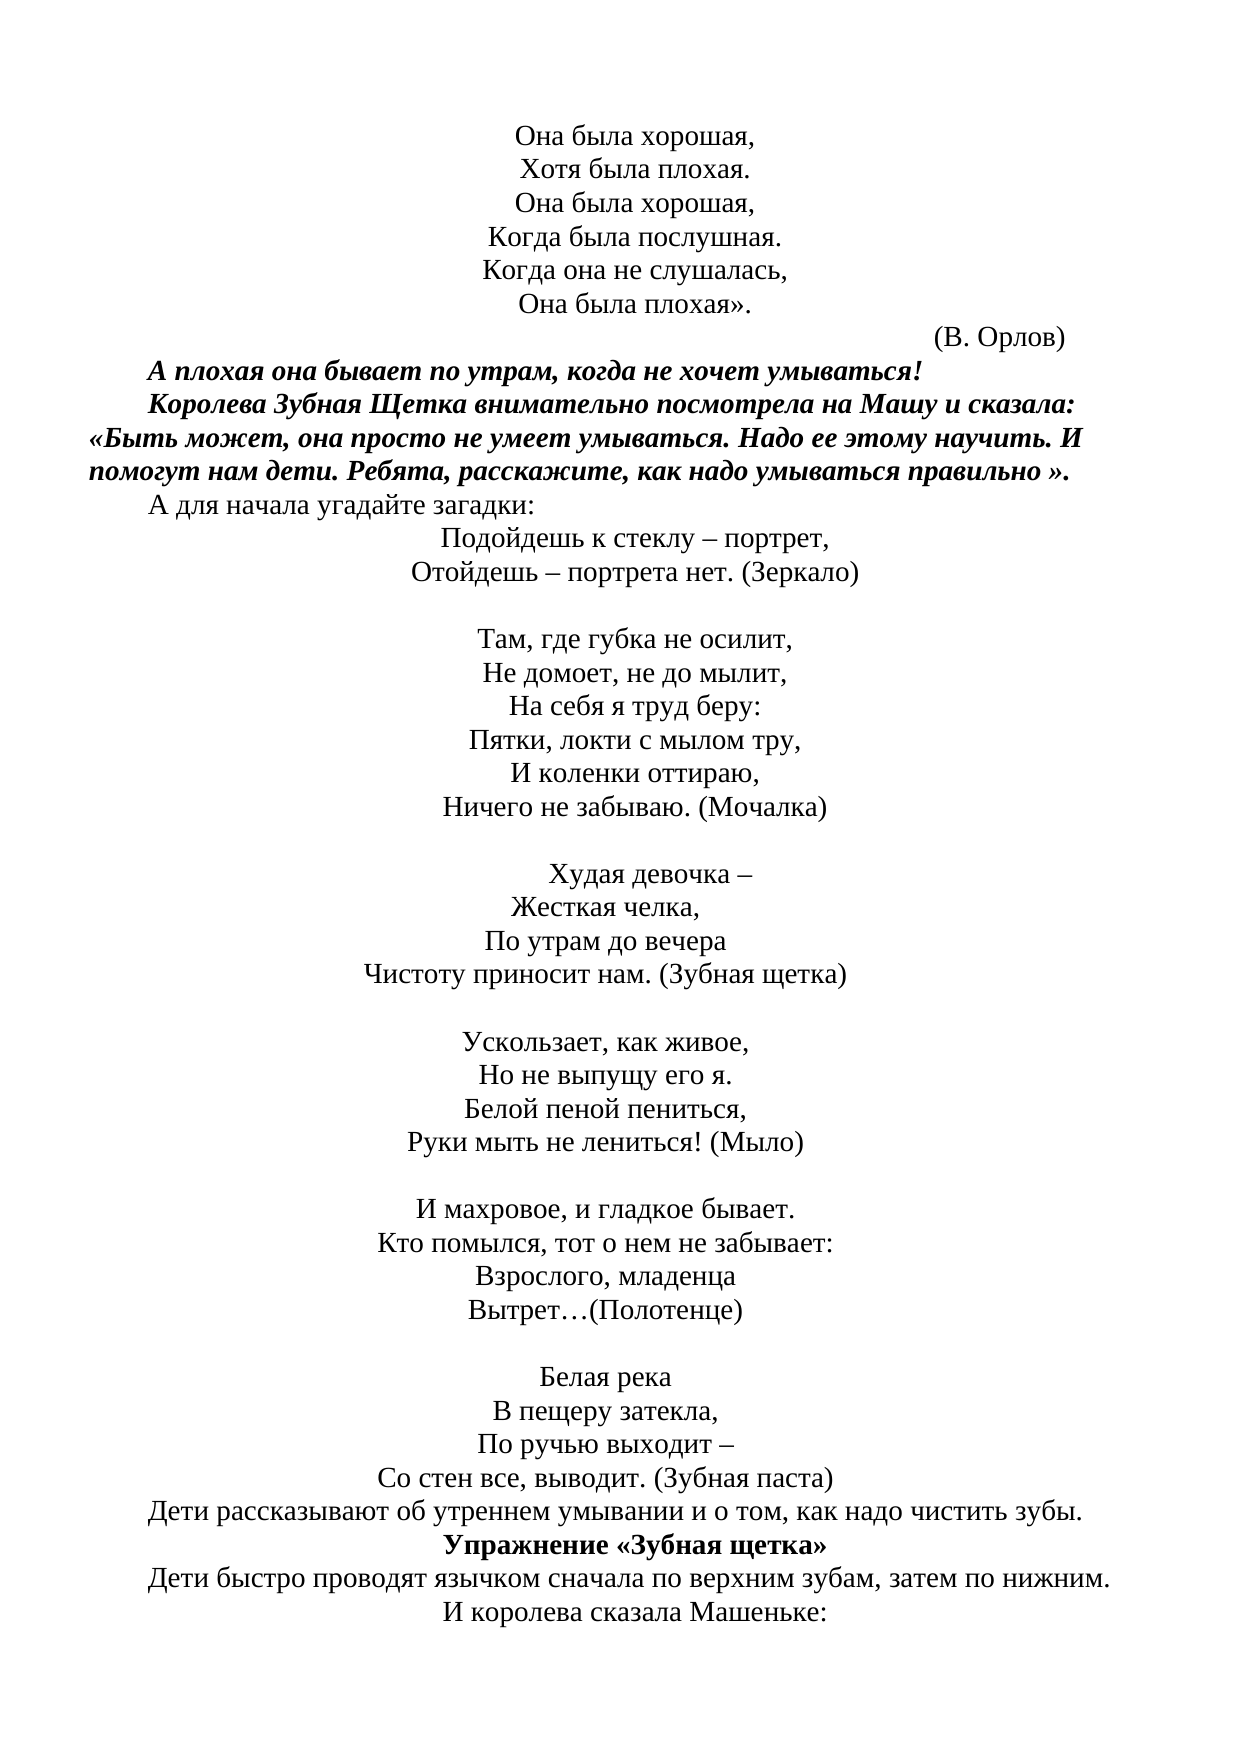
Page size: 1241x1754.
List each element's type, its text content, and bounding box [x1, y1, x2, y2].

list Взрослого, младенца [89, 1258, 1122, 1292]
list Вытрет…(Полотенце) [89, 1292, 1122, 1326]
list Упражнение «Зубная щетка» [89, 1527, 1122, 1560]
list Ускользает, как живое, [89, 1024, 1122, 1057]
list Не домоет, не до мылит, [89, 655, 1122, 688]
list А для начала угадайте загадки: [89, 487, 1122, 521]
list На себя я труд беру: [89, 688, 1122, 722]
list Там, где губка не осилит, [89, 621, 1122, 655]
list Со стен все, выводит. (Зубная паста) [89, 1460, 1122, 1493]
list Но не выпущу его я. [89, 1057, 1122, 1091]
list И коленки оттираю, [89, 755, 1122, 789]
list Отойдешь – портрета нет. (Зеркало) [89, 554, 1122, 588]
list Жесткая челка, [89, 889, 1122, 923]
list Пятки, локти с мылом тру, [89, 722, 1122, 755]
list Когда была послушная. [89, 219, 1122, 252]
list Когда она не слушалась, [89, 252, 1122, 286]
list И махровое, и гладкое бывает. [89, 1191, 1122, 1225]
list И королева сказала Машеньке: [89, 1594, 1122, 1627]
list Она была плохая». [89, 286, 1122, 319]
list (В. Орлов) [89, 319, 1122, 353]
list Кто помылся, тот о нем не забывает: [89, 1225, 1122, 1258]
list Хотя была плохая. [89, 152, 1122, 185]
list Белая река [89, 1359, 1122, 1393]
list Руки мыть не лениться! (Мыло) [89, 1124, 1122, 1158]
list В пещеру затекла, [89, 1393, 1122, 1426]
list Она была хорошая, [89, 118, 1122, 152]
list Чистоту приносит нам. (Зубная щетка) [89, 957, 1122, 990]
list По утрам до вечера [89, 923, 1122, 957]
list Она была хорошая, [89, 185, 1122, 219]
list Белой пеной пениться, [89, 1091, 1122, 1124]
list А плохая она бывает по утрам, когда не хочет умываться! [89, 353, 1122, 386]
list Дети рассказывают об утреннем умывании и о том, как надо чистить зубы. [89, 1493, 1122, 1527]
list Ничего не забываю. (Мочалка) [89, 789, 1122, 822]
list Подойдешь к стеклу – портрет, [89, 521, 1122, 554]
list Худая девочка – [89, 856, 1122, 889]
list Дети быстро проводят язычком сначала по верхним зубам, затем по нижним. [89, 1560, 1122, 1594]
list Королева Зубная Щетка внимательно посмотрела на Машу и сказала: «Быть может, она просто не умеет умываться. Надо ее этому научить. И помогут нам дети. Ребята, расскажите, как надо умываться правильно ». [89, 386, 1122, 487]
list По ручью выходит – [89, 1426, 1122, 1460]
